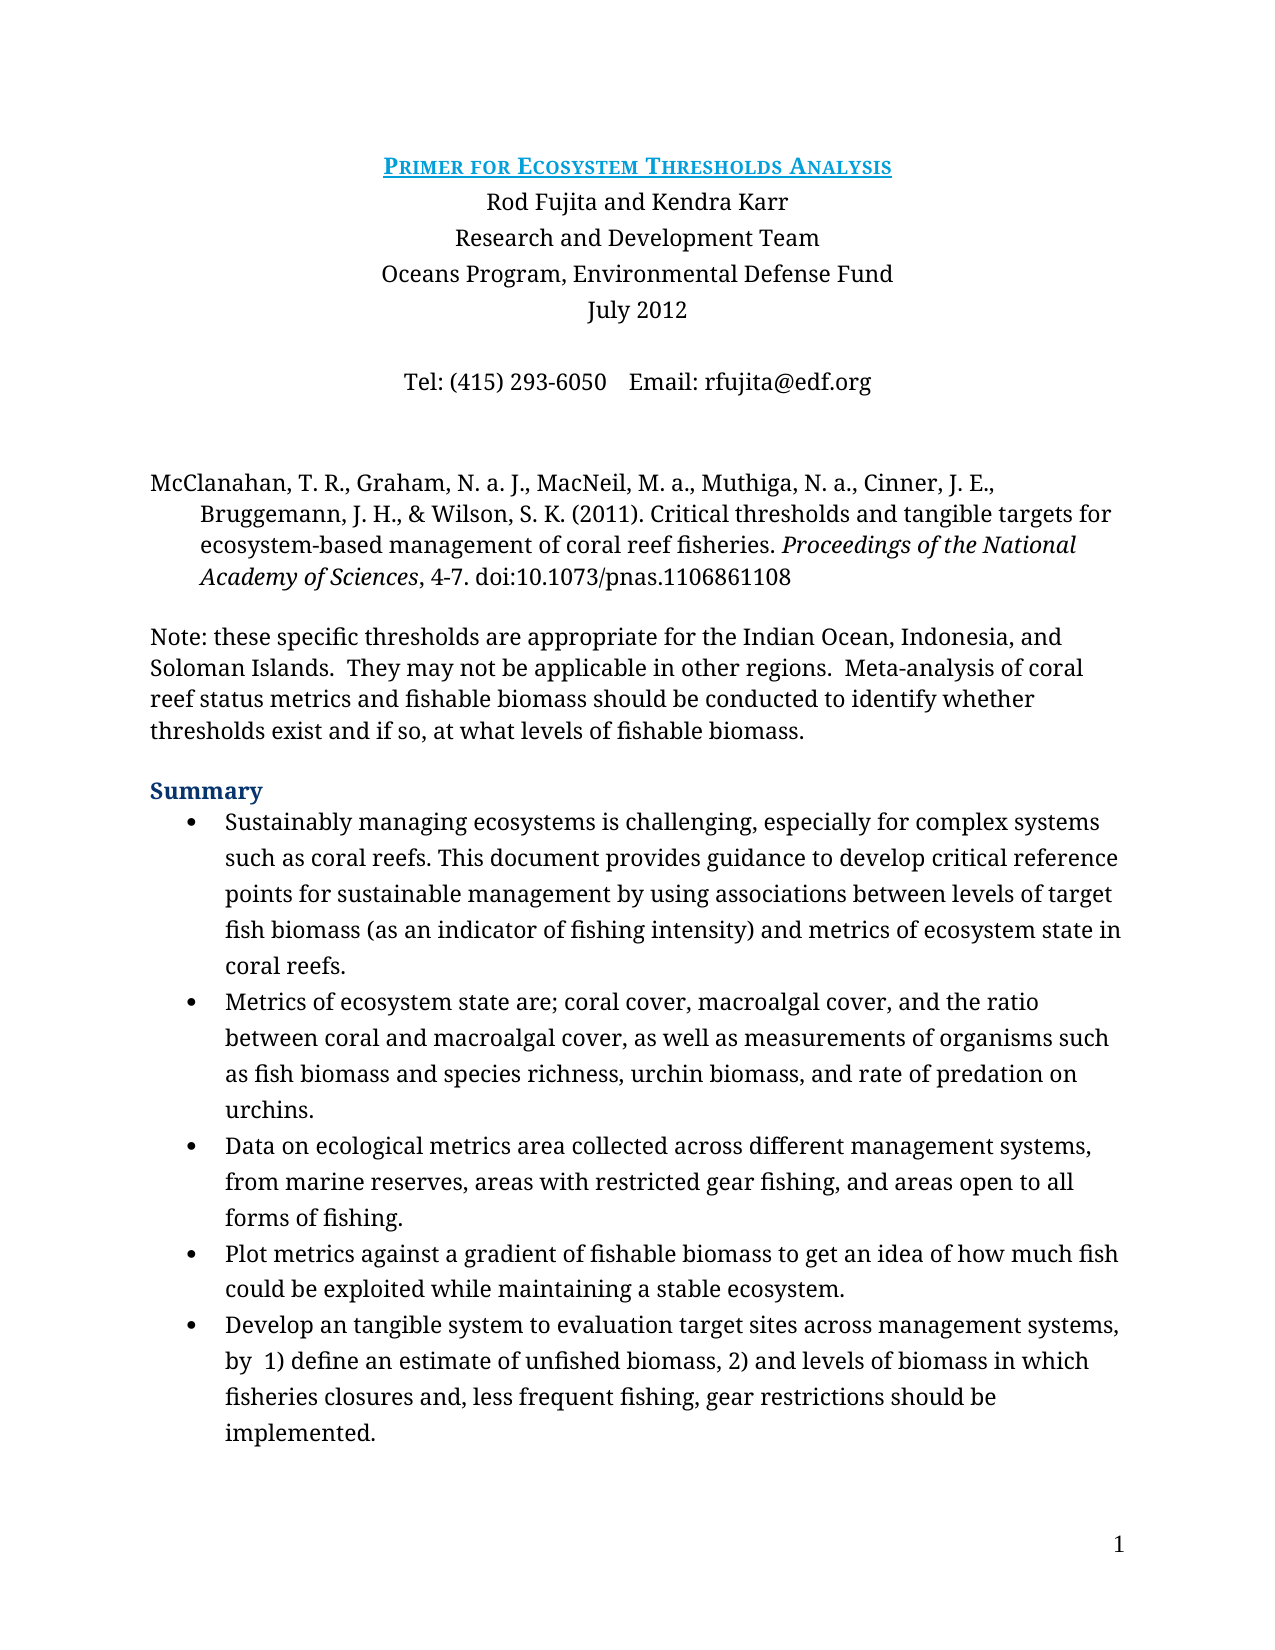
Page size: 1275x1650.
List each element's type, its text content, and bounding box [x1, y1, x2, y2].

text Primer for Ecosystem Thresholds Analysis [150, 150, 1125, 181]
list Sustainably managing ecosystems is challenging, especially for complex systems such as coral reefs. This document provides guidance to develop critical reference points for sustainable management by using associations between levels of target fish biomass (as an indicator of fishing intensity) and metrics of ecosystem state in coral reefs. [187, 806, 1125, 981]
list Plot metrics against a gradient of fishable biomass to get an idea of how much fish could be exploited while maintaining a stable ecosystem. [187, 1237, 1125, 1305]
text Summary [150, 775, 1125, 806]
list Metrics of ecosystem state are; coral cover, macroalgal cover, and the ratio between coral and macroalgal cover, as well as measurements of organisms such as fish biomass and species richness, urchin biomass, and rate of predation on urchins. [187, 986, 1125, 1125]
text Rod Fujita and Kendra Karr [150, 186, 1125, 217]
text Oceans Program, Environmental Defense Fund [150, 258, 1125, 289]
list Data on ecological metrics area collected across different management systems, from marine reserves, areas with restricted gear fishing, and areas open to all forms of fishing. [187, 1130, 1125, 1233]
text Research and Development Team [150, 222, 1125, 253]
text Tel: (415) 293-6050 Email: rfujita@edf.org [150, 366, 1125, 397]
text Note: these specific thresholds are appropriate for the Indian Ocean, Indonesia, and Soloman Islands. They may not be applicable in other regions. Meta-analysis of coral reef status metrics and fishable biomass should be conducted to identify whether thresholds exist and if so, at what levels of fishable biomass. [150, 621, 1125, 746]
text McClanahan, T. R., Graham, N. a. J., MacNeil, M. a., Muthiga, N. a., Cinner, J. E., Bruggemann, J. H., & Wilson, S. K. (2011). Critical thresholds and tangible targets for ecosystem-based management of coral reef fisheries. Proceedings of the National Academy of Sciences, 4-7. doi:10.1073/pnas.1106861108 [150, 467, 1125, 592]
list Develop an tangible system to evaluation target sites across management systems, by 1) define an estimate of unfished biomass, 2) and levels of biomass in which fisheries closures and, less frequent fishing, gear restrictions should be implemented. [187, 1309, 1125, 1448]
text July 2012 [150, 294, 1125, 325]
